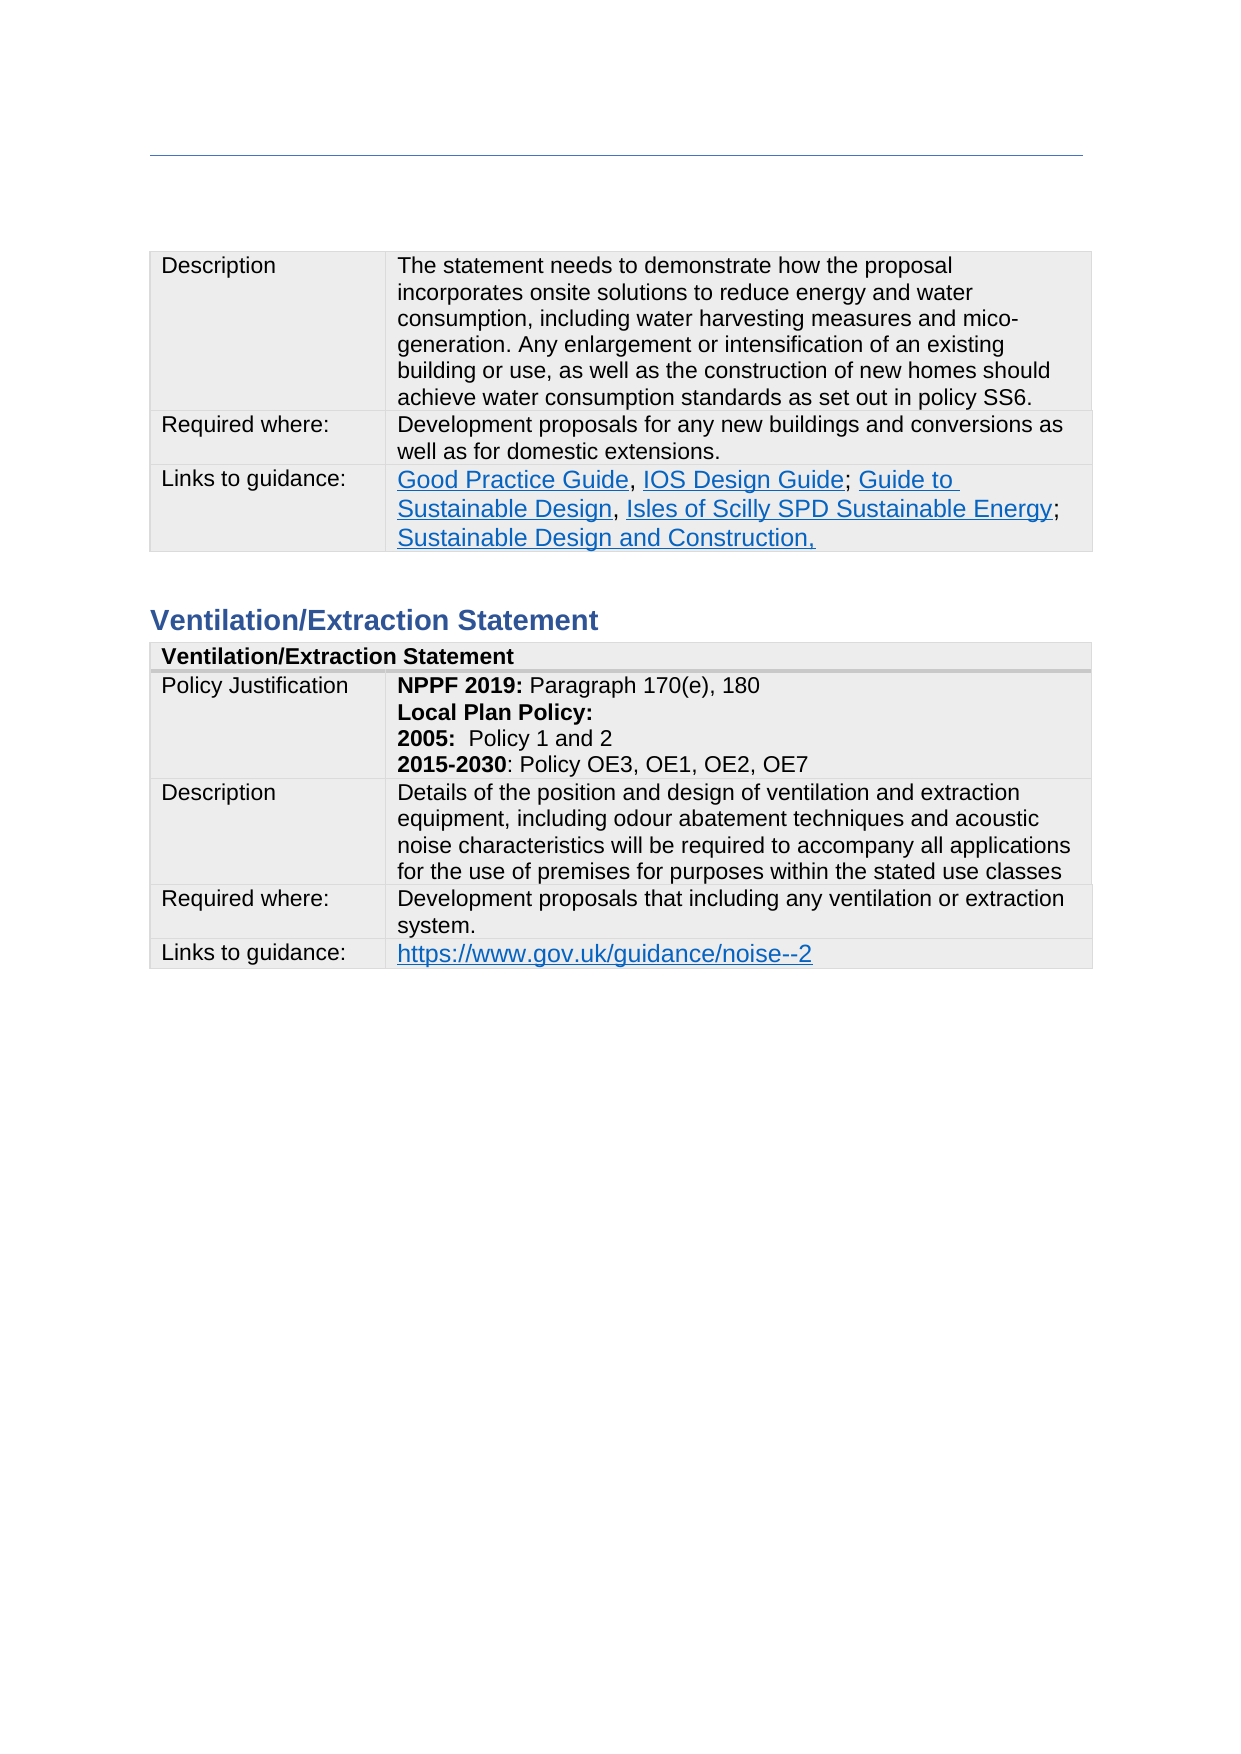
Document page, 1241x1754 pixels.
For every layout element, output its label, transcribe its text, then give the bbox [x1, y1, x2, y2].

table_header Ventilation/Extraction Statement [151, 643, 1091, 669]
table_cell Good Practice Guide, IOS Design Guide; Guide to Sustainable Design, Isles of Scilly SPD Sustainable Energy; Sustainable Design and Construction, [386, 465, 1092, 551]
table_cell Links to guidance: [151, 939, 385, 968]
table_cell Required where: [151, 411, 385, 464]
table_cell Required where: [151, 885, 385, 938]
table_cell Details of the position and design of ventilation and extraction equipment, including odour abatement techniques and acoustic noise characteristics will be required to accompany all applications for the use of premises for purposes within the stated use classes [386, 779, 1091, 884]
table_cell Policy Justification [151, 673, 385, 778]
table_cell Description [151, 252, 385, 410]
subtitle Ventilation/Extraction Statement [150, 603, 1090, 637]
table_cell Development proposals that including any ventilation or extraction system. [386, 885, 1092, 938]
table_cell Links to guidance: [151, 465, 385, 551]
table_cell Development proposals for any new buildings and conversions as well as for domestic extensions. [386, 411, 1092, 464]
table_cell https://www.gov.uk/guidance/noise--2 [386, 939, 1092, 968]
table_cell NPPF 2019: Paragraph 170(e), 180 Local Plan Policy: 2005: Policy 1 and 2 2015-2030: Policy OE3, OE1, OE2, OE7 [386, 673, 1091, 778]
table_cell The statement needs to demonstrate how the proposal incorporates onsite solutions to reduce energy and water consumption, including water harvesting measures and mico-generation. Any enlargement or intensification of an existing building or use, as well as the construction of new homes should achieve water consumption standards as set out in policy SS6. [386, 252, 1091, 410]
table_cell Description [151, 779, 385, 884]
